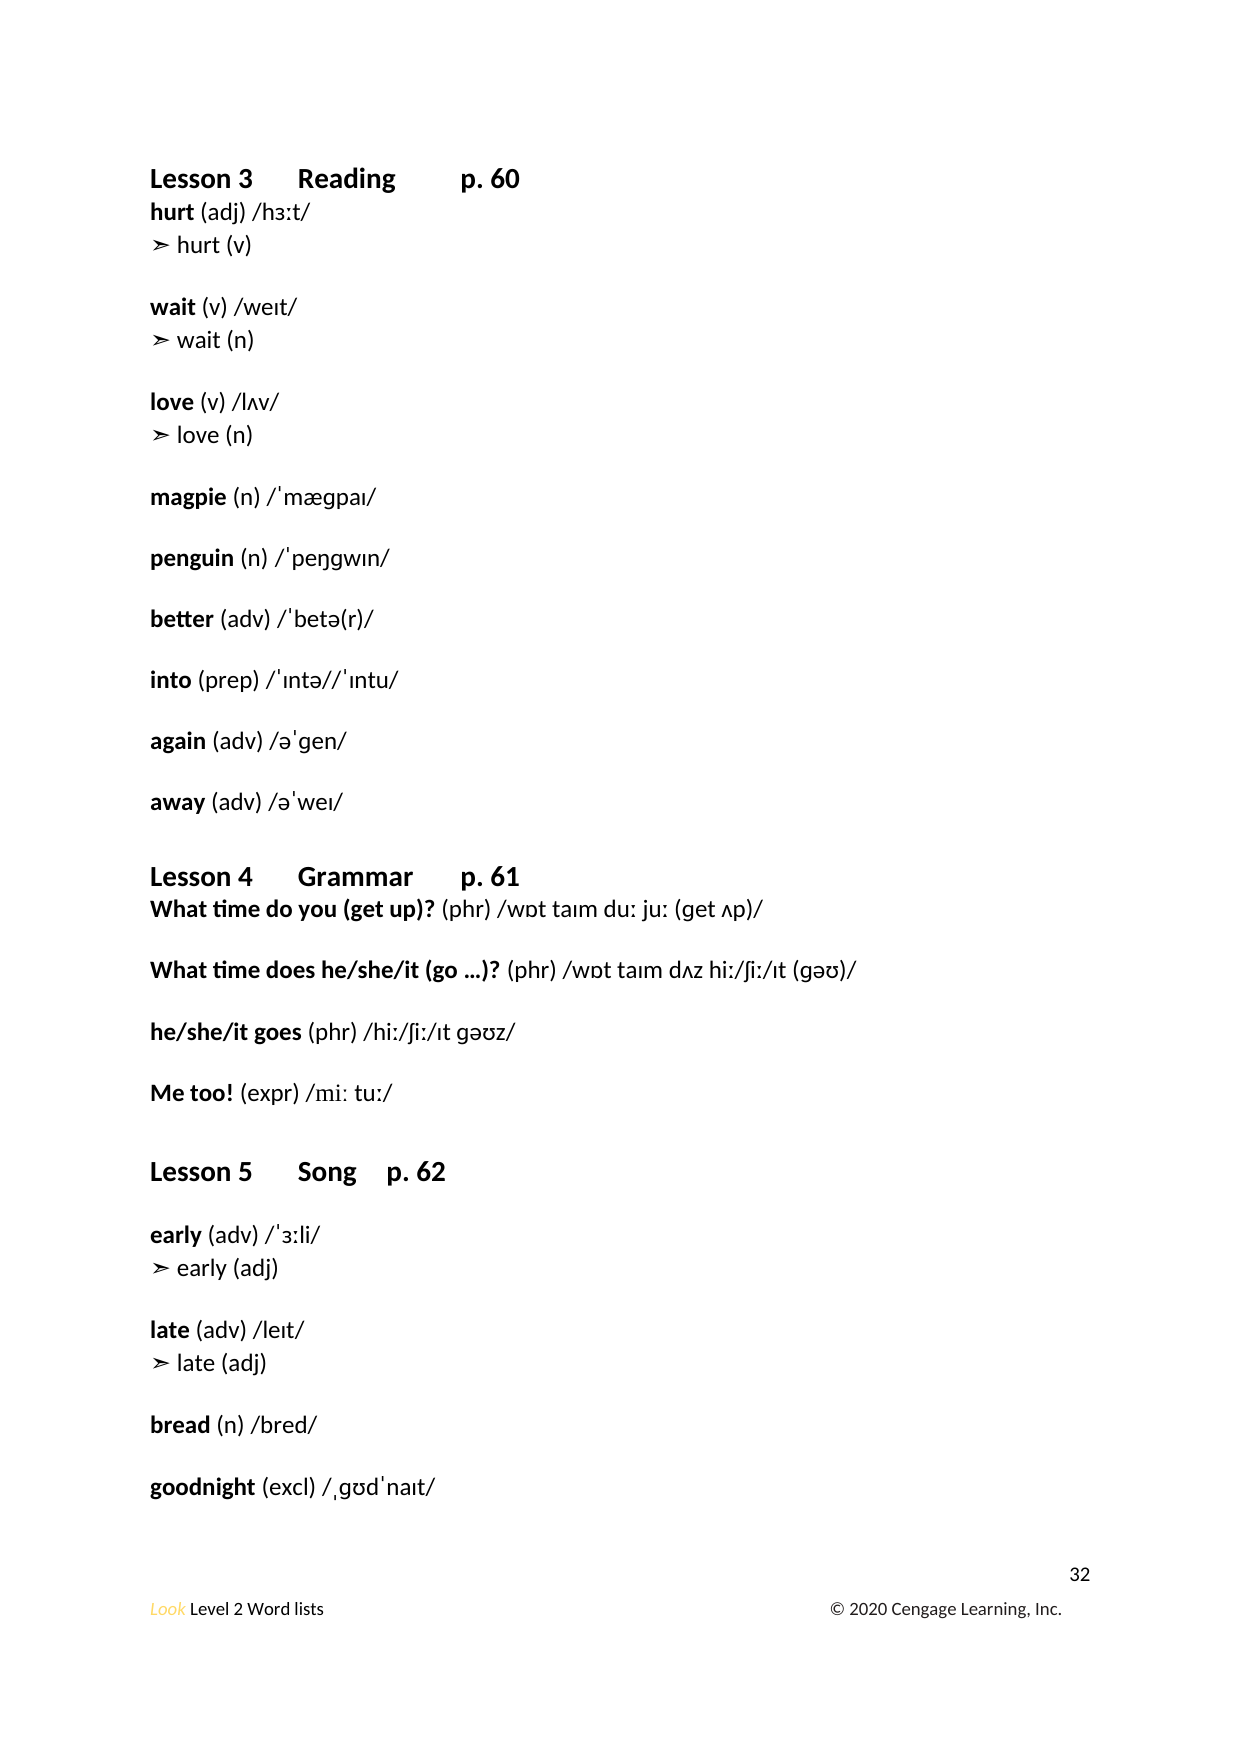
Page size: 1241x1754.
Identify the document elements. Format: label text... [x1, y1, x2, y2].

text ➣ love (n) [150, 417, 1090, 451]
text again (adv) /əˈɡen/ [150, 726, 1090, 756]
text Me too! (expr) /miː tuː/ [150, 1077, 1090, 1107]
text early (adv) /ˈɜːli/ [150, 1219, 1090, 1250]
text ➣ hurt (v) [150, 227, 1090, 261]
subtitle Lesson 4 Grammar p. 61 [150, 858, 1090, 894]
text goodnight (excl) /ˌɡʊdˈnaɪt/ [150, 1471, 1090, 1501]
text ➣ late (adj) [150, 1345, 1090, 1379]
subtitle Lesson 3 Reading p. 60 [150, 160, 1090, 196]
text ➣ early (adj) [150, 1250, 1090, 1284]
text away (adv) /əˈweɪ/ [150, 787, 1090, 817]
text bread (n) /bred/ [150, 1410, 1090, 1440]
text into (prep) /ˈɪntə//ˈɪntu/ [150, 664, 1090, 695]
text wait (v) /weɪt/ [150, 291, 1090, 322]
text What time do you (get up)? (phr) /wɒt taɪm duː juː (ɡet ʌp)/ [150, 894, 1090, 924]
text What time does he/she/it (go …)? (phr) /wɒt taɪm dʌz hiː/ʃiː/ɪt (ɡəʊ)/ [150, 955, 1090, 985]
subtitle Lesson 5 Song p. 62 [150, 1153, 1090, 1189]
text ➣ wait (n) [150, 322, 1090, 356]
text he/she/it goes (phr) /hiː/ʃiː/ɪt ɡəʊz/ [150, 1016, 1090, 1046]
text love (v) /lʌv/ [150, 386, 1090, 417]
text late (adv) /leɪt/ [150, 1314, 1090, 1345]
text better (adv) /ˈbetə(r)/ [150, 603, 1090, 634]
text hurt (adj) /hɜːt/ [150, 196, 1090, 227]
text penguin (n) /ˈpeŋɡwɪn/ [150, 542, 1090, 573]
text magpie (n) /ˈmæɡpaɪ/ [150, 481, 1090, 512]
